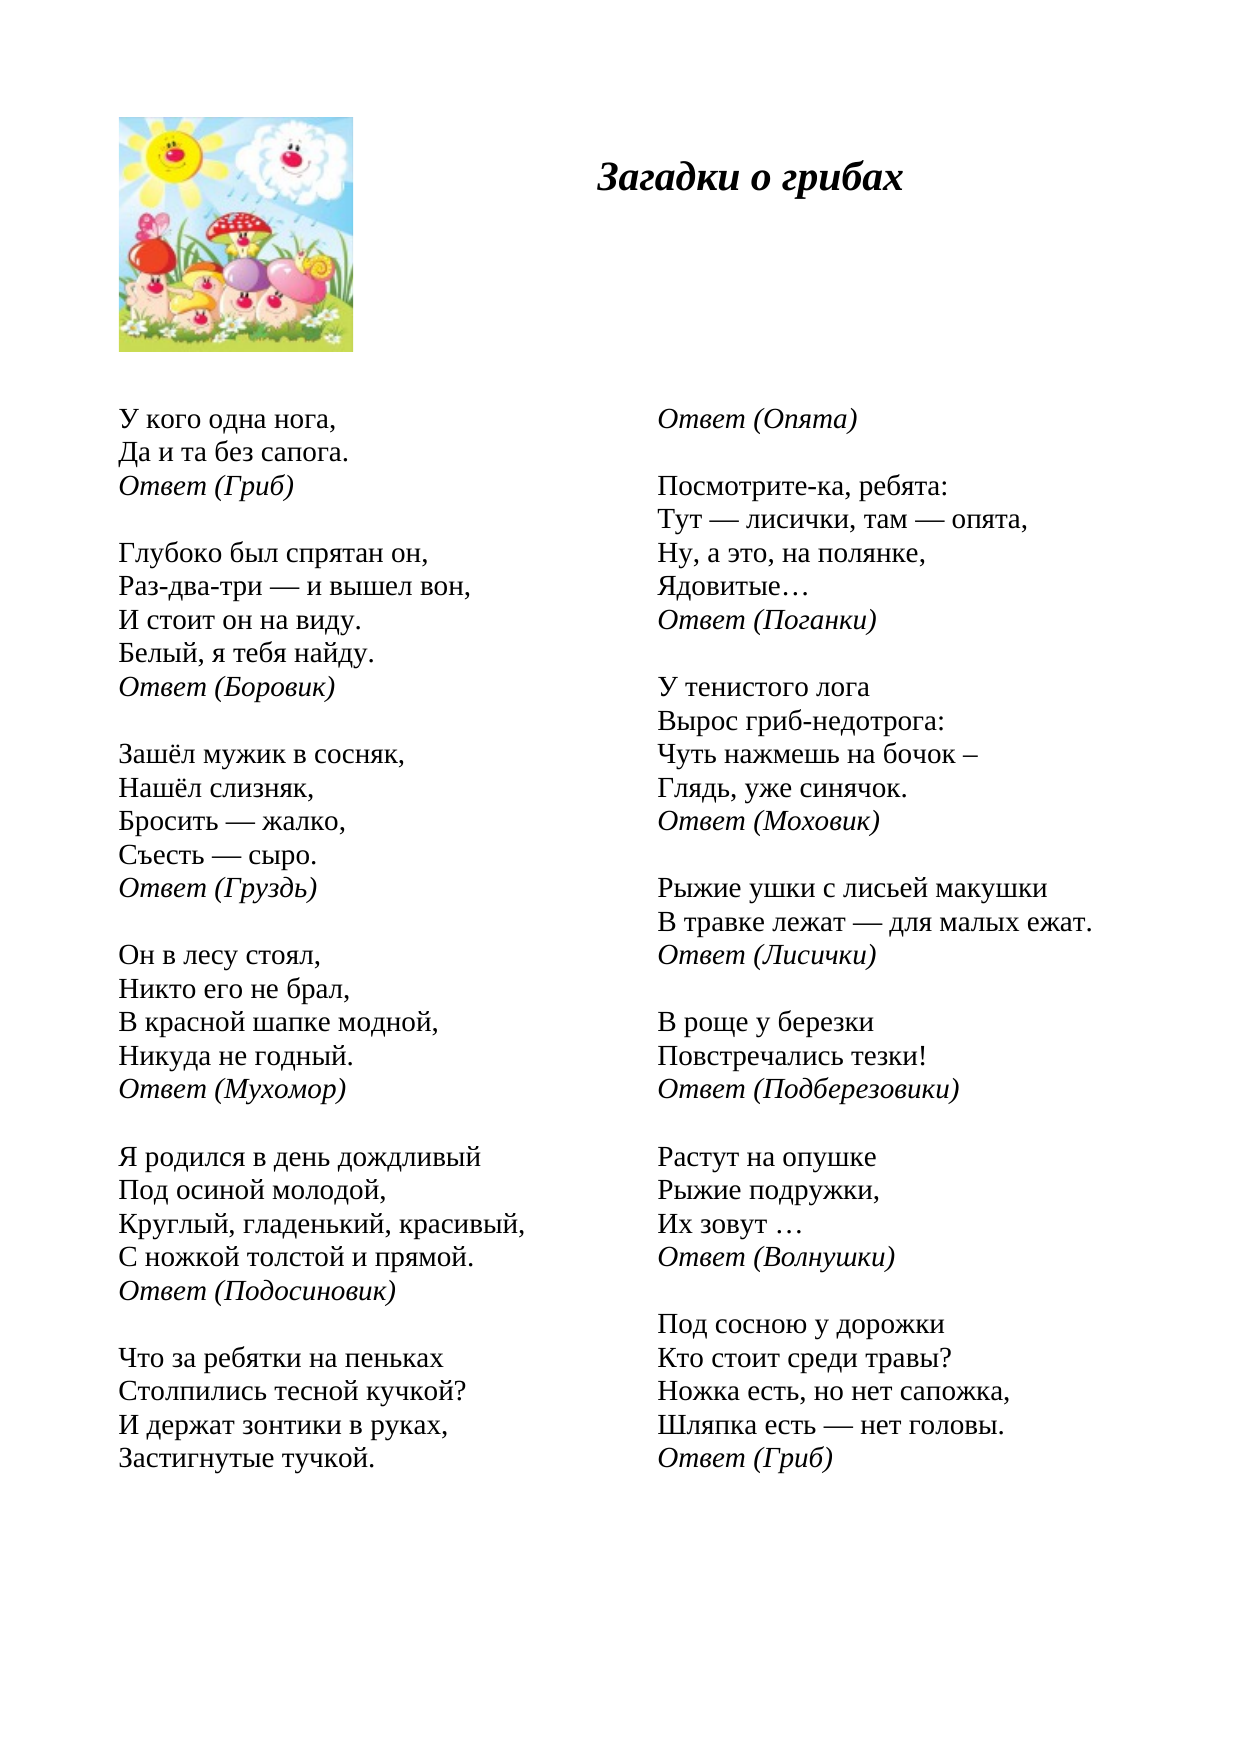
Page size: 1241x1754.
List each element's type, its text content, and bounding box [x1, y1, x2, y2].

text Ответ (Подосиновик) [118, 1273, 583, 1306]
text Посмотрите-ка, ребята: [657, 468, 1122, 501]
text Ножка есть, но нет сапожка, [657, 1373, 1122, 1407]
text Зашёл мужик в сосняк, [118, 736, 583, 770]
text Столпились тесной кучкой? [118, 1373, 583, 1407]
text С ножкой толстой и прямой. [118, 1239, 583, 1273]
text Ответ (Боровик) [118, 669, 583, 703]
text Раз-два-три — и вышел вон, [118, 568, 583, 602]
text Белый, я тебя найду. [118, 636, 583, 669]
text Никуда не годный. [118, 1038, 583, 1072]
text В травке лежат — для малых ежат. [657, 904, 1122, 937]
text Глядь, уже синячок. [657, 770, 1122, 803]
text Ответ (Мухомор) [118, 1072, 583, 1105]
text Повстречались тезки! [657, 1038, 1122, 1072]
text Растут на опушке [657, 1139, 1122, 1172]
text Ответ (Груздь) [118, 870, 583, 904]
text Вырос гриб-недотрога: [657, 703, 1122, 736]
text Никто его не брал, [118, 971, 583, 1004]
text Чуть нажмешь на бочок – [657, 736, 1122, 770]
text Ответ (Опята) [657, 401, 1122, 434]
text Ответ (Гриб) [118, 468, 583, 501]
text Ну, а это, на полянке, [657, 535, 1122, 568]
text Круглый, гладенький, красивый, [118, 1206, 583, 1239]
text Под осиной молодой, [118, 1172, 583, 1206]
text Я родился в день дождливый [118, 1139, 583, 1172]
text Рыжие подружки, [657, 1172, 1122, 1206]
text У кого одна нога, [118, 401, 583, 434]
picture [118, 117, 354, 352]
text Шляпка есть — нет головы. [657, 1407, 1122, 1441]
text Что за ребятки на пеньках [118, 1340, 583, 1373]
text Нашёл слизняк, [118, 770, 583, 803]
text Ядовитые… [657, 568, 1122, 602]
text Под сосною у дорожки [657, 1306, 1122, 1340]
text Рыжие ушки с лисьей макушки [657, 870, 1122, 904]
text Ответ (Лисички) [657, 937, 1122, 971]
text Ответ (Гриб) [657, 1441, 1122, 1474]
text Тут — лисички, там — опята, [657, 501, 1122, 535]
text В красной шапке модной, [118, 1004, 583, 1038]
text Ответ (Поганки) [657, 602, 1122, 636]
text Загадки о грибах [354, 152, 1122, 199]
text Он в лесу стоял, [118, 937, 583, 971]
text Да и та без сапога. [118, 434, 583, 468]
text Ответ (Волнушки) [657, 1239, 1122, 1273]
text Съесть — сыро. [118, 837, 583, 870]
text Ответ (Подберезовики) [657, 1072, 1122, 1105]
text Ответ (Моховик) [657, 803, 1122, 837]
text Застигнутые тучкой. [118, 1441, 583, 1474]
text Бросить — жалко, [118, 803, 583, 837]
text Кто стоит среди травы? [657, 1340, 1122, 1373]
text У тенистого лога [657, 669, 1122, 703]
text И стоит он на виду. [118, 602, 583, 636]
text В роще у березки [657, 1004, 1122, 1038]
text Их зовут … [657, 1206, 1122, 1239]
text Глубоко был спрятан он, [118, 535, 583, 568]
text И держат зонтики в руках, [118, 1407, 583, 1441]
